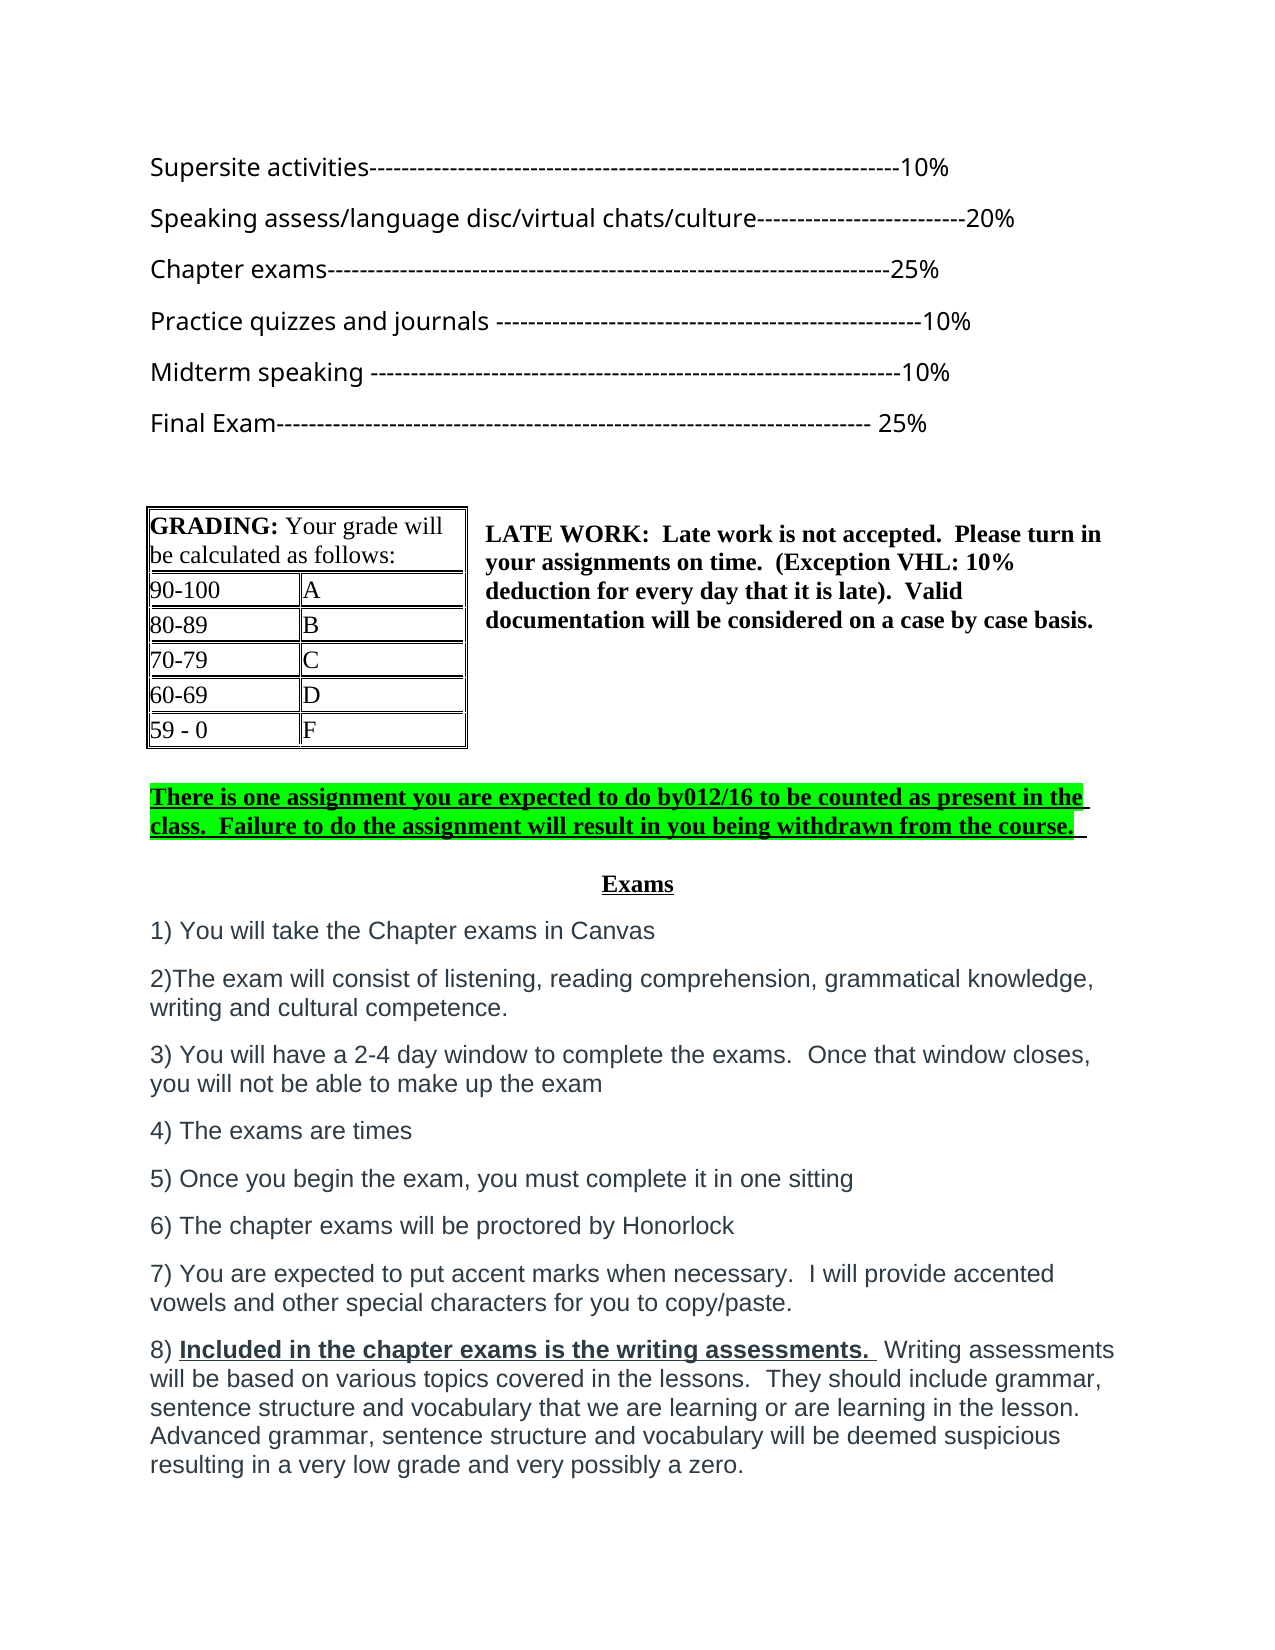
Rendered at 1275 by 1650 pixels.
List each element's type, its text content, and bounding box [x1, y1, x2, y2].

text Exams [150, 869, 1125, 897]
text 5) Once you begin the exam, you must complete it in one sitting [150, 1164, 1125, 1192]
text Speaking assess/language disc/virtual chats/culture--------------------------20% [150, 201, 1125, 235]
text 4) The exams are times [150, 1116, 1125, 1145]
text 1) You will take the Chapter exams in Canvas [150, 916, 1125, 945]
table_cell B [302, 605, 465, 640]
table_cell 80-89 [150, 605, 299, 640]
text 3) You will have a 2-4 day window to complete the exams. Once that window closes, you will not be able to make up the exam [150, 1040, 1125, 1097]
text LATE WORK: Late work is not accepted. Please turn in your assignments on time. (Exception VHL: 10% deduction for every day that it is late). Valid documentation will be considered on a case by case basis. [468, 519, 1125, 634]
text Final Exam-------------------------------------------------------------------------- 25% [150, 405, 1125, 439]
text Supersite activities------------------------------------------------------------------10% [150, 150, 1125, 184]
table_cell F [301, 711, 466, 746]
text Chapter exams----------------------------------------------------------------------25% [150, 252, 1125, 286]
table_cell 60-69 [150, 675, 299, 711]
table_cell 59 - 0 [148, 711, 301, 746]
text 8) Included in the chapter exams is the writing assessments. Writing assessments will be based on various topics covered in the lessons. They should include grammar, sentence structure and vocabulary that we are learning or are learning in the lesson. Advanced grammar, sentence structure and vocabulary will be deemed suspicious resulting in a very low grade and very possibly a zero. [150, 1335, 1125, 1479]
text 6) The chapter exams will be proctored by Honorlock [150, 1211, 1125, 1240]
text Practice quizzes and journals -----------------------------------------------------10% [150, 303, 1125, 337]
table_cell D [302, 675, 465, 711]
table_cell 90-100 [150, 570, 299, 605]
table_cell A [302, 570, 465, 605]
text 7) You are expected to put accent marks when necessary. I will provide accented vowels and other special characters for you to copy/paste. [150, 1259, 1125, 1316]
text 2)The exam will consist of listening, reading comprehension, grammatical knowledge, writing and cultural competence. [150, 964, 1125, 1021]
table_header GRADING: Your grade will be calculated as follows: [150, 510, 465, 570]
table_cell C [302, 640, 465, 675]
text There is one assignment you are expected to do by012/16 to be counted as present in the class. Failure to do the assignment will result in you being withdrawn from the course. [150, 782, 1125, 840]
table_cell 70-79 [150, 640, 299, 675]
text Midterm speaking ------------------------------------------------------------------10% [150, 354, 1125, 388]
